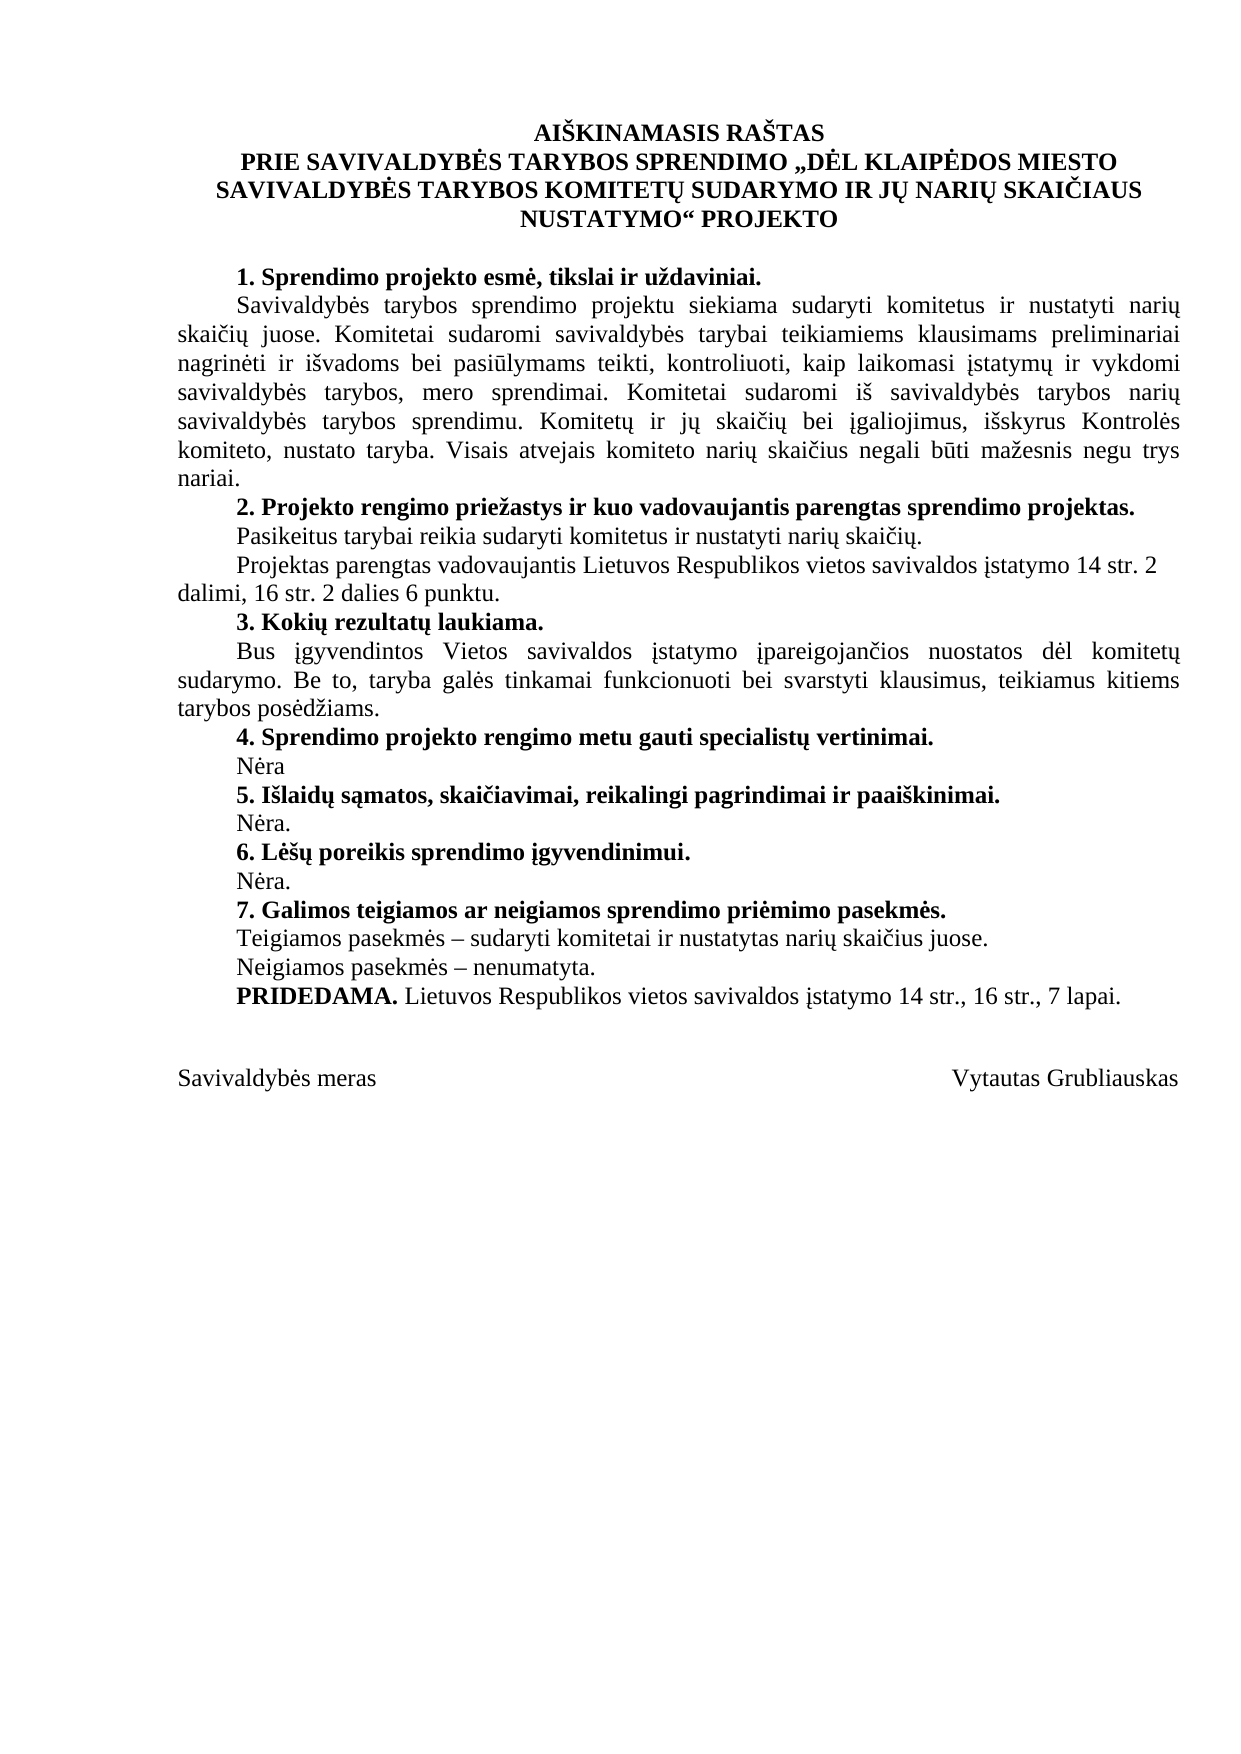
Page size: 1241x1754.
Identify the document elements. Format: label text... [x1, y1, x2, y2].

text PRIDEDAMA. Lietuvos Respublikos vietos savivaldos įstatymo 14 str., 16 str., 7 lapai. [177, 981, 1181, 1010]
text 6. Lėšų poreikis sprendimo įgyvendinimui. [177, 837, 1181, 866]
text AIŠKINAMASIS RAŠTAS [177, 118, 1181, 147]
text 2. Projekto rengimo priežastys ir kuo vadovaujantis parengtas sprendimo projektas. [177, 492, 1181, 521]
text PRIE SAVIVALDYBĖS TARYBOS SPRENDIMO „DĖL KLAIPĖDOS MIESTO SAVIVALDYBĖS TARYBOS KOMITETŲ SUDARYMO IR JŲ NARIŲ SKAIČIAUS [177, 147, 1181, 204]
text Nėra. [177, 808, 1181, 837]
text 1. Sprendimo projekto esmė, tikslai ir uždaviniai. [177, 262, 1181, 291]
text Projektas parengtas vadovaujantis Lietuvos Respublikos vietos savivaldos įstatymo 14 str. 2 dalimi, 16 str. 2 dalies 6 punktu. [177, 550, 1181, 607]
text Savivaldybės meras Vytautas Grubliauskas [177, 1063, 1181, 1092]
text Nėra [177, 751, 1181, 780]
text Nėra. [177, 866, 1181, 895]
text Teigiamos pasekmės – sudaryti komitetai ir nustatytas narių skaičius juose. [177, 923, 1181, 952]
text 4. Sprendimo projekto rengimo metu gauti specialistų vertinimai. [177, 722, 1181, 751]
text 3. Kokių rezultatų laukiama. [177, 607, 1181, 636]
text 7. Galimos teigiamos ar neigiamos sprendimo priėmimo pasekmės. [177, 895, 1181, 923]
text Neigiamos pasekmės – nenumatyta. [177, 952, 1181, 981]
text Bus įgyvendintos Vietos savivaldos įstatymo įpareigojančios nuostatos dėl komitetų sudarymo. Be to, taryba galės tinkamai funkcionuoti bei svarstyti klausimus, teikiamus kitiems tarybos posėdžiams. [177, 636, 1181, 722]
text Savivaldybės tarybos sprendimo projektu siekiama sudaryti komitetus ir nustatyti narių skaičių juose. Komitetai sudaromi savivaldybės tarybai teikiamiems klausimams preliminariai nagrinėti ir išvadoms bei pasiūlymams teikti, kontroliuoti, kaip laikomasi įstatymų ir vykdomi savivaldybės tarybos, mero sprendimai. Komitetai sudaromi iš savivaldybės tarybos narių savivaldybės tarybos sprendimu. Komitetų ir jų skaičių bei įgaliojimus, išskyrus Kontrolės komiteto, nustato taryba. Visais atvejais komiteto narių skaičius negali būti mažesnis negu trys nariai. [177, 291, 1181, 492]
text NUSTATYMO“ PROJEKTO [177, 204, 1181, 233]
text 5. Išlaidų sąmatos, skaičiavimai, reikalingi pagrindimai ir paaiškinimai. [177, 780, 1181, 808]
text Pasikeitus tarybai reikia sudaryti komitetus ir nustatyti narių skaičių. [177, 521, 1181, 550]
